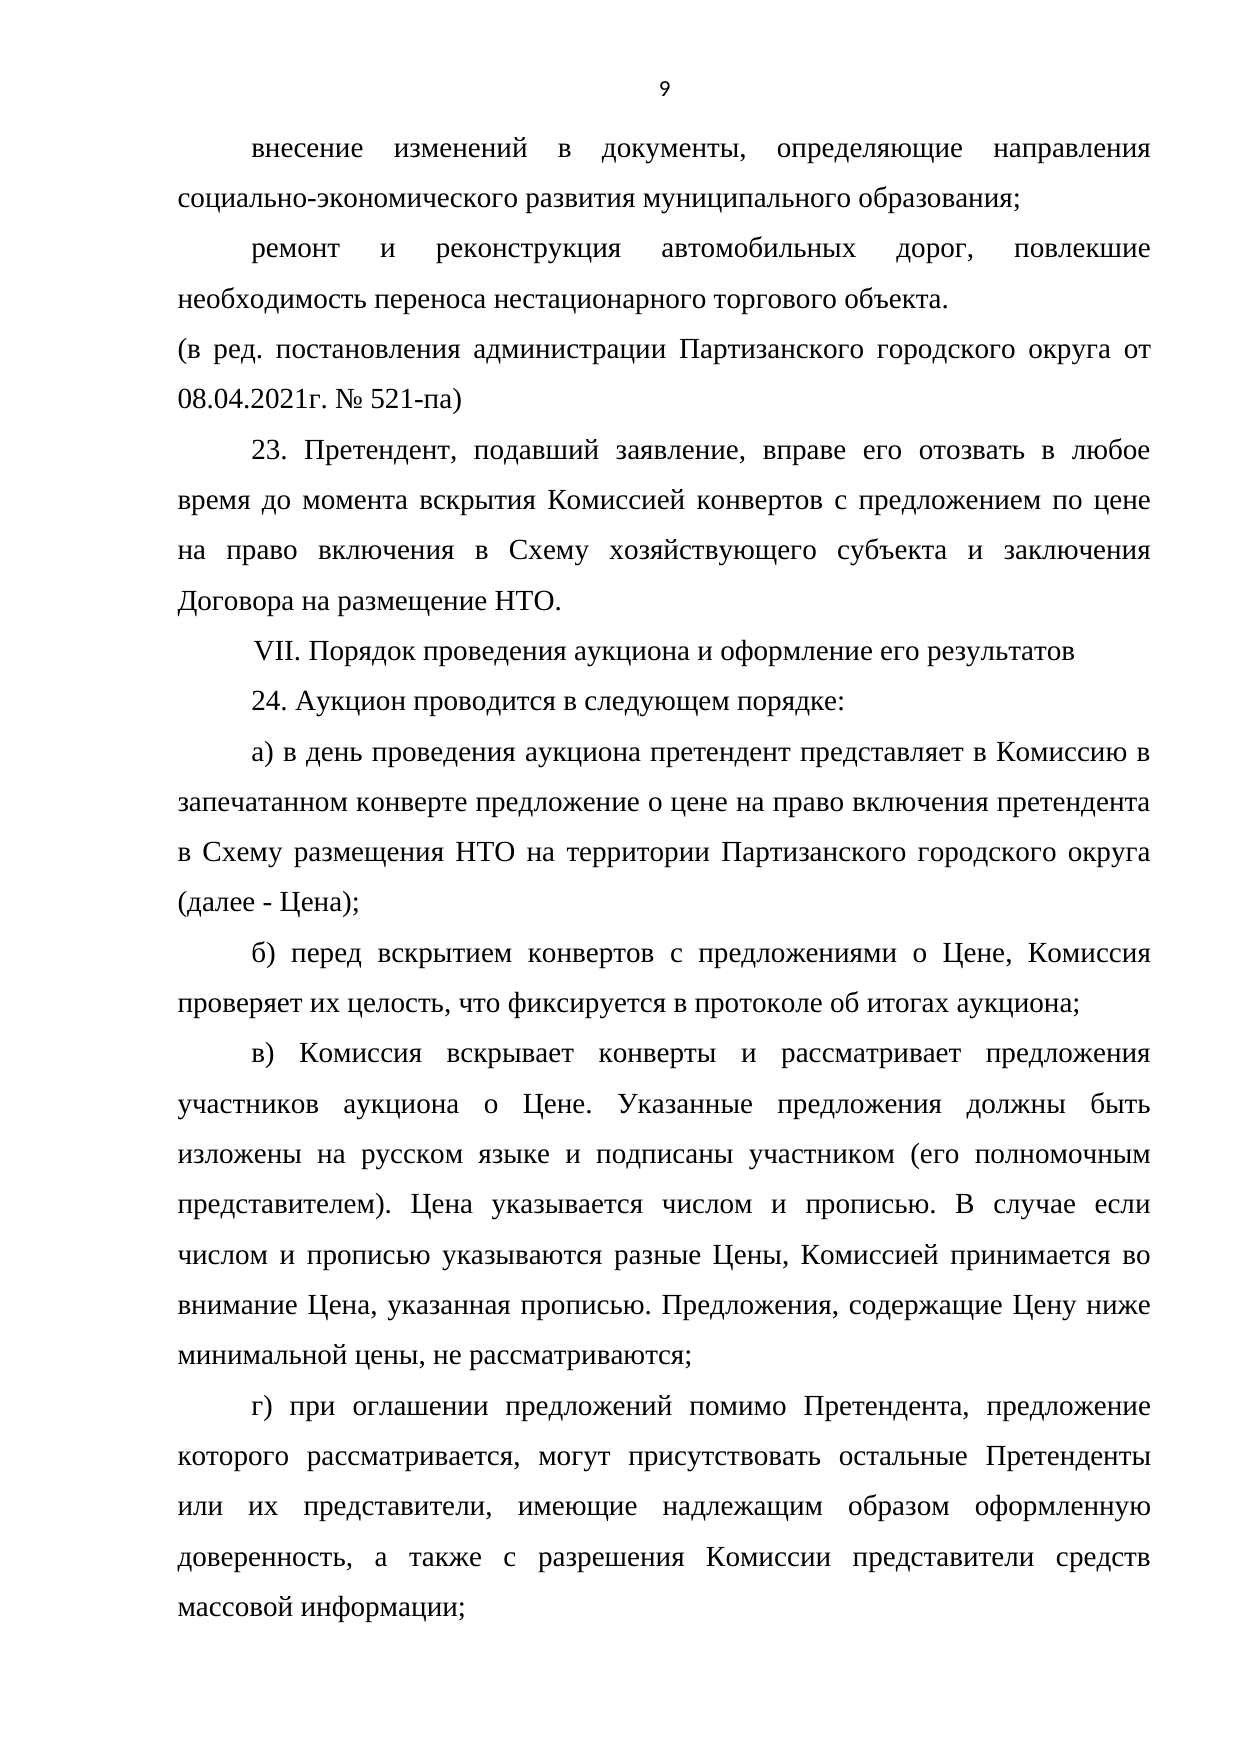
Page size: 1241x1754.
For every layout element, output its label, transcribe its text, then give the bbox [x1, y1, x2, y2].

text 23. Претендент, подавший заявление, вправе его отозвать в любое время до момента вскрытия Комиссией конвертов с предложением по цене на право включения в Схему хозяйствующего субъекта и заключения Договора на размещение НТО. [177, 432, 1152, 616]
text внесение изменений в документы, определяющие направления социально-экономического развития муниципального образования; [177, 130, 1152, 214]
text ремонт и реконструкция автомобильных дорог, повлекшие необходимость переноса нестационарного торгового объекта. [177, 231, 1152, 314]
text 24. Аукцион проводится в следующем порядке: [177, 683, 1152, 717]
text (в ред. постановления администрации Партизанского городского округа от 08.04.2021г. № 521-па) [177, 331, 1152, 415]
text г) при оглашении предложений помимо Претендента, предложение которого рассматривается, могут присутствовать остальные Претенденты или их представители, имеющие надлежащим образом оформленную доверенность, а также с разрешения Комиссии представители средств массовой информации; [177, 1388, 1152, 1622]
text б) перед вскрытием конвертов с предложениями о Цене, Комиссия проверяет их целость, что фиксируется в протоколе об итогах аукциона; [177, 935, 1152, 1019]
text а) в день проведения аукциона претендент представляет в Комиссию в запечатанном конверте предложение о цене на право включения претендента в Схему размещения НТО на территории Партизанского городского округа (далее - Цена); [177, 734, 1152, 918]
text VII. Порядок проведения аукциона и оформление его результатов [177, 633, 1152, 667]
text в) Комиссия вскрывает конверты и рассматривает предложения участников аукциона о Цене. Указанные предложения должны быть изложены на русском языке и подписаны участником (его полномочным представителем). Цена указывается числом и прописью. В случае если числом и прописью указываются разные Цены, Комиссией принимается во внимание Цена, указанная прописью. Предложения, содержащие Цену ниже минимальной цены, не рассматриваются; [177, 1036, 1152, 1371]
